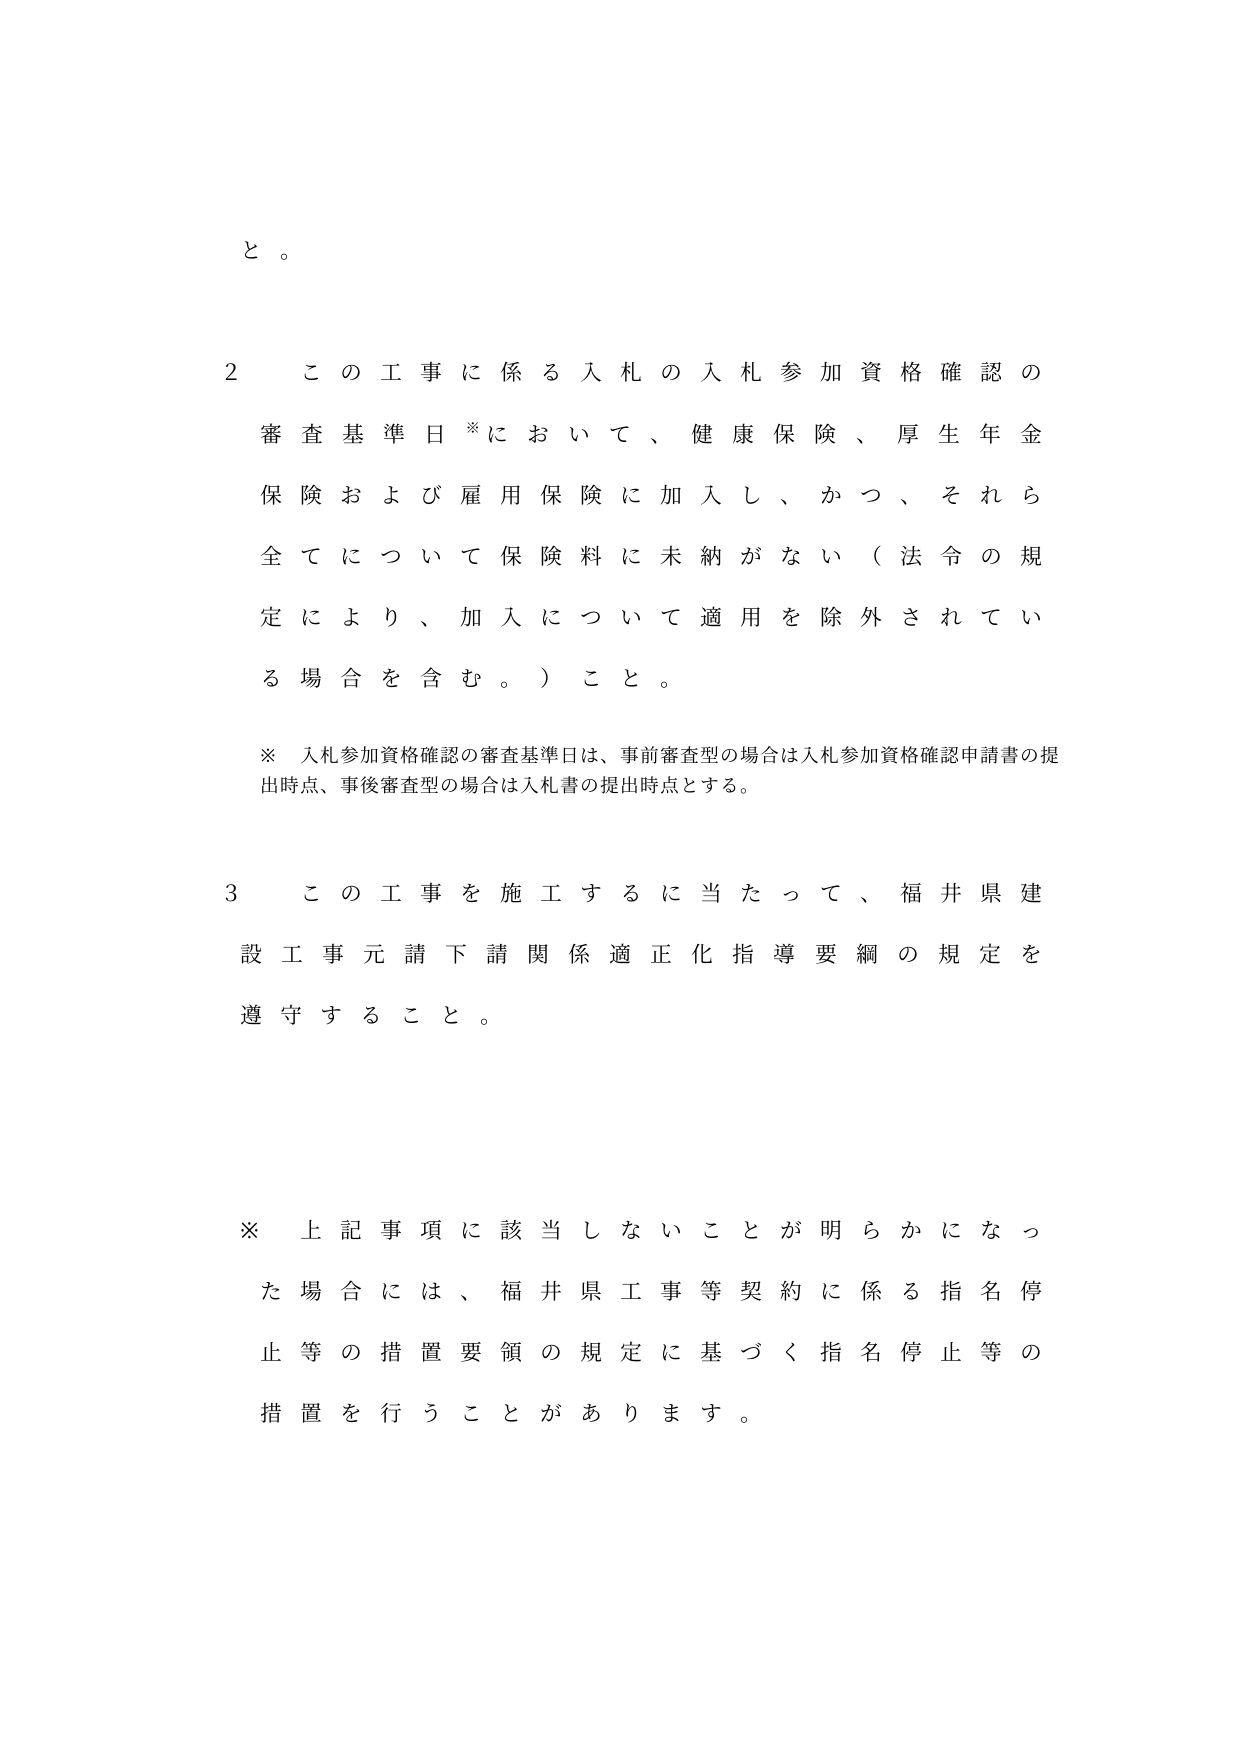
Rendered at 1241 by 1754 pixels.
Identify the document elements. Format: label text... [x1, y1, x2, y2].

text ２ この工事に係る入札の入札参加資格確認の審査基準日※において、健康保険、厚生年金保険および雇用保険に加入し、かつ、それら全てについて保険料に未納がない（法令の規定により、加入について適用を除外されている場合を含む。）こと。 [210, 341, 1060, 708]
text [213, 218, 1060, 279]
text ※ 上記事項に該当しないことが明らかになった場合には、福井県工事等契約に係る指名停止等の措置要領の規定に基づく指名停止等の措置を行うことがあります。 [220, 1198, 1060, 1443]
text ３ この工事を施工するに当たって、福井県建設工事元請下請関係適正化指導要綱の規定を遵守すること。 [210, 861, 1060, 1045]
text ※ 入札参加資格確認の審査基準日は、事前審査型の場合は入札参加資格確認申請書の提出時点、事後審査型の場合は入札書の提出時点とする。 [240, 739, 1060, 800]
